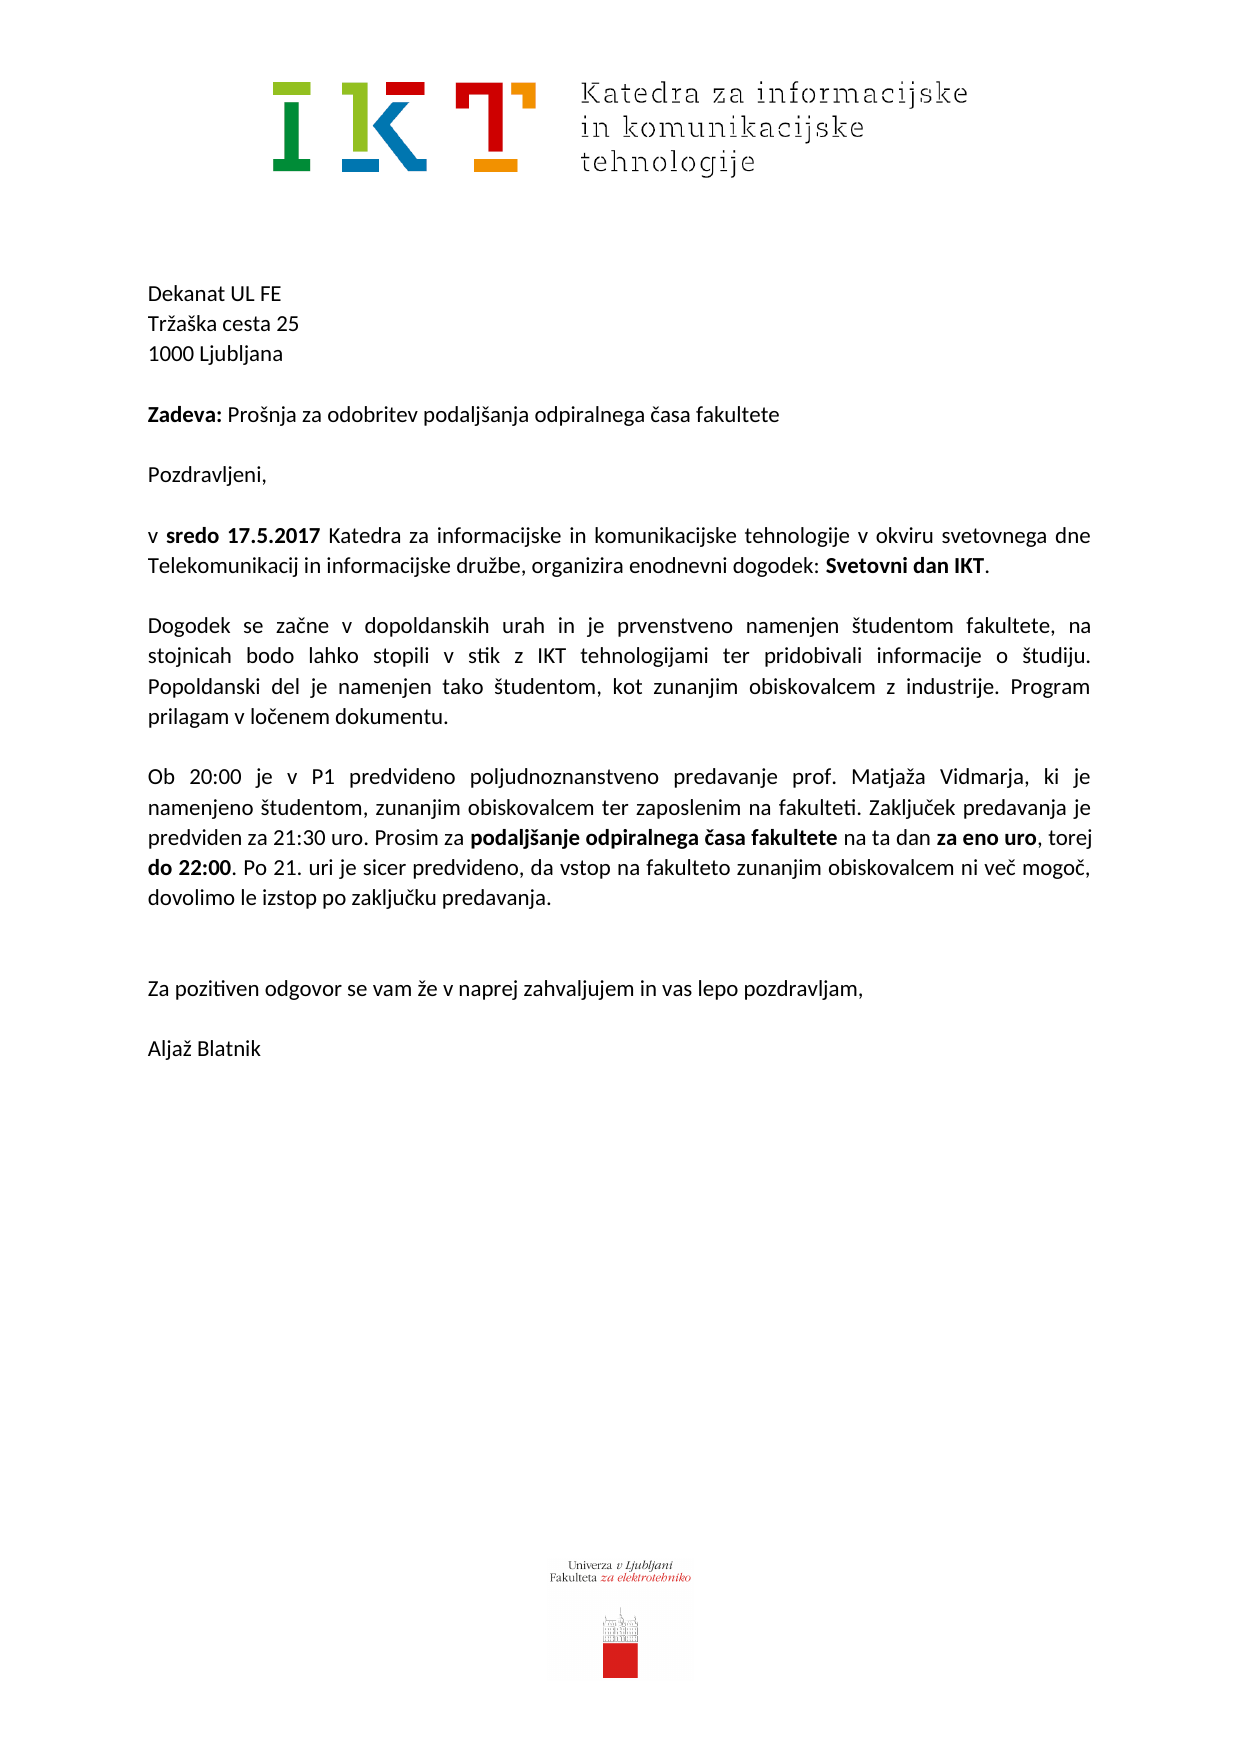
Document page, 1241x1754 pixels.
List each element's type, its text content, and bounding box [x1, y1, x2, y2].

text Za pozitiven odgovor se vam že v naprej zahvaljujem in vas lepo pozdravljam, [148, 974, 1093, 1002]
text v sredo 17.5.2017 Katedra za informacijske in komunikacijske tehnologije v okviru svetovnega dne Telekomunikacij in informacijske družbe, organizira enodnevni dogodek: Svetovni dan IKT. [148, 521, 1093, 579]
picture [266, 73, 975, 186]
text Aljaž Blatnik [148, 1034, 1093, 1062]
picture [546, 1558, 694, 1681]
text Pozdravljeni, [148, 460, 1093, 488]
text Ob 20:00 je v P1 predvideno poljudnoznanstveno predavanje prof. Matjaža Vidmarja, ki je namenjeno študentom, zunanjim obiskovalcem ter zaposlenim na fakulteti. Zaključek predavanja je predviden za 21:30 uro. Prosim za podaljšanje odpiralnega časa fakultete na ta dan za eno uro, torej do 22:00. Po 21. uri je sicer predvideno, da vstop na fakulteto zunanjim obiskovalcem ni več mogoč, dovolimo le izstop po zaključku predavanja. [148, 762, 1093, 911]
text Dekanat UL FE [148, 279, 1093, 307]
text Tržaška cesta 25 [148, 309, 1093, 337]
text Zadeva: Prošnja za odobritev podaljšanja odpiralnega časa fakultete [148, 400, 1093, 428]
text Dogodek se začne v dopoldanskih urah in je prvenstveno namenjen študentom fakultete, na stojnicah bodo lahko stopili v stik z IKT tehnologijami ter pridobivali informacije o študiju. Popoldanski del je namenjen tako študentom, kot zunanjim obiskovalcem z industrije. Program prilagam v ločenem dokumentu. [148, 611, 1093, 730]
text 1000 Ljubljana [148, 339, 1093, 367]
